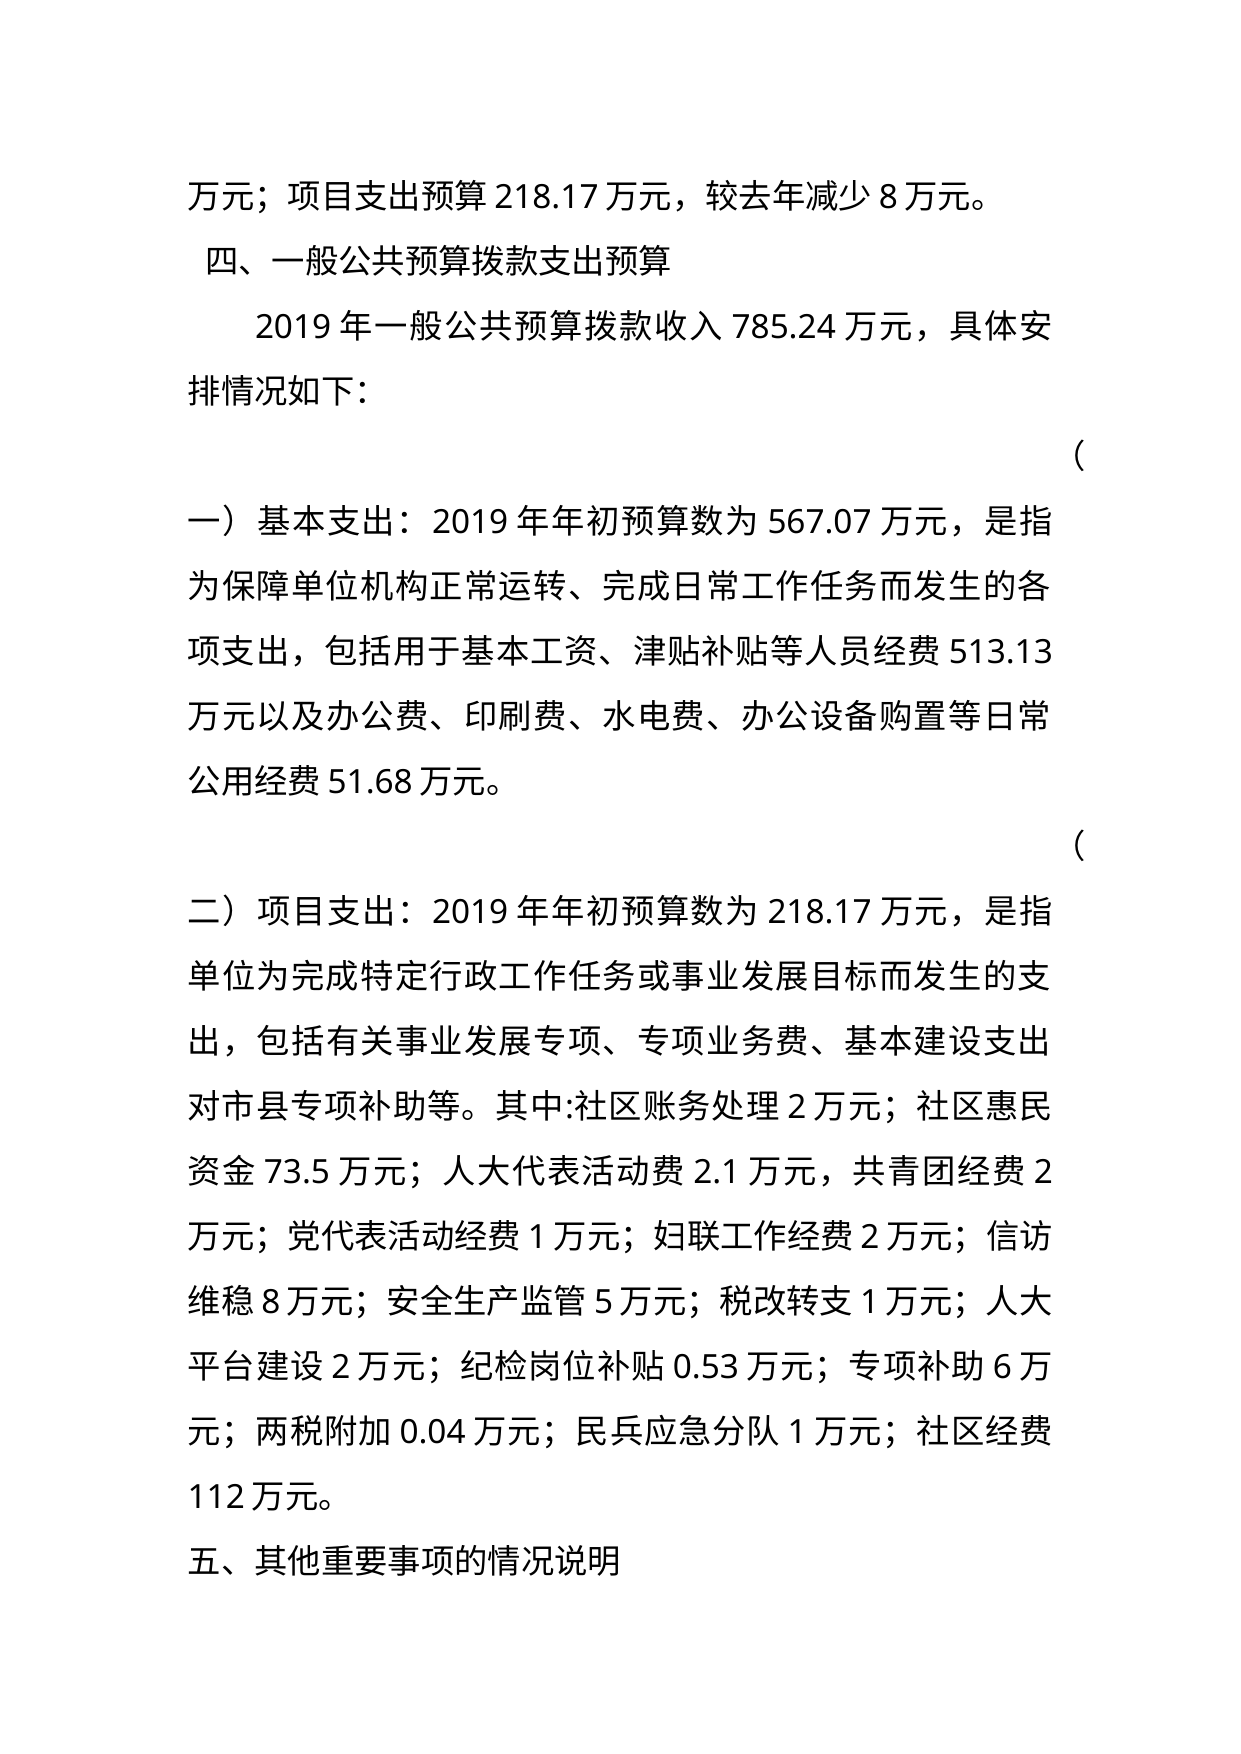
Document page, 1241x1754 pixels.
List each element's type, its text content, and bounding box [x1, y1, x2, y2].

text 2019年一般公共预算拨款收入785.24万元，具体安排情况如下： [187, 292, 1053, 422]
text 五、其他重要事项的情况说明 [187, 1527, 1053, 1592]
text （二）项目支出：2019年年初预算数为218.17万元，是指单位为完成特定行政工作任务或事业发展目标而发生的支出，包括有关事业发展专项、专项业务费、基本建设支出、对市县专项补助等。其中:社区账务处理2万元；社区惠民资金73.5万元；人大代表活动费2.1万元，共青团经费2万元；党代表活动经费1万元；妇联工作经费2万元；信访维稳8万元；安全生产监管5万元；税改转支1万元；人大平台建设2万元；纪检岗位补贴0.53万元；专项补助6万元；两税附加0.04万元；民兵应急分队1万元；社区经费112万元。 [187, 812, 1053, 1527]
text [187, 162, 1053, 227]
text 四、一般公共预算拨款支出预算 [187, 227, 1053, 292]
text （一）基本支出：2019年年初预算数为567.07万元，是指为保障单位机构正常运转、完成日常工作任务而发生的各项支出，包括用于基本工资、津贴补贴等人员经费513.13万元以及办公费、印刷费、水电费、办公设备购置等日常公用经费51.68万元。 [187, 422, 1053, 812]
